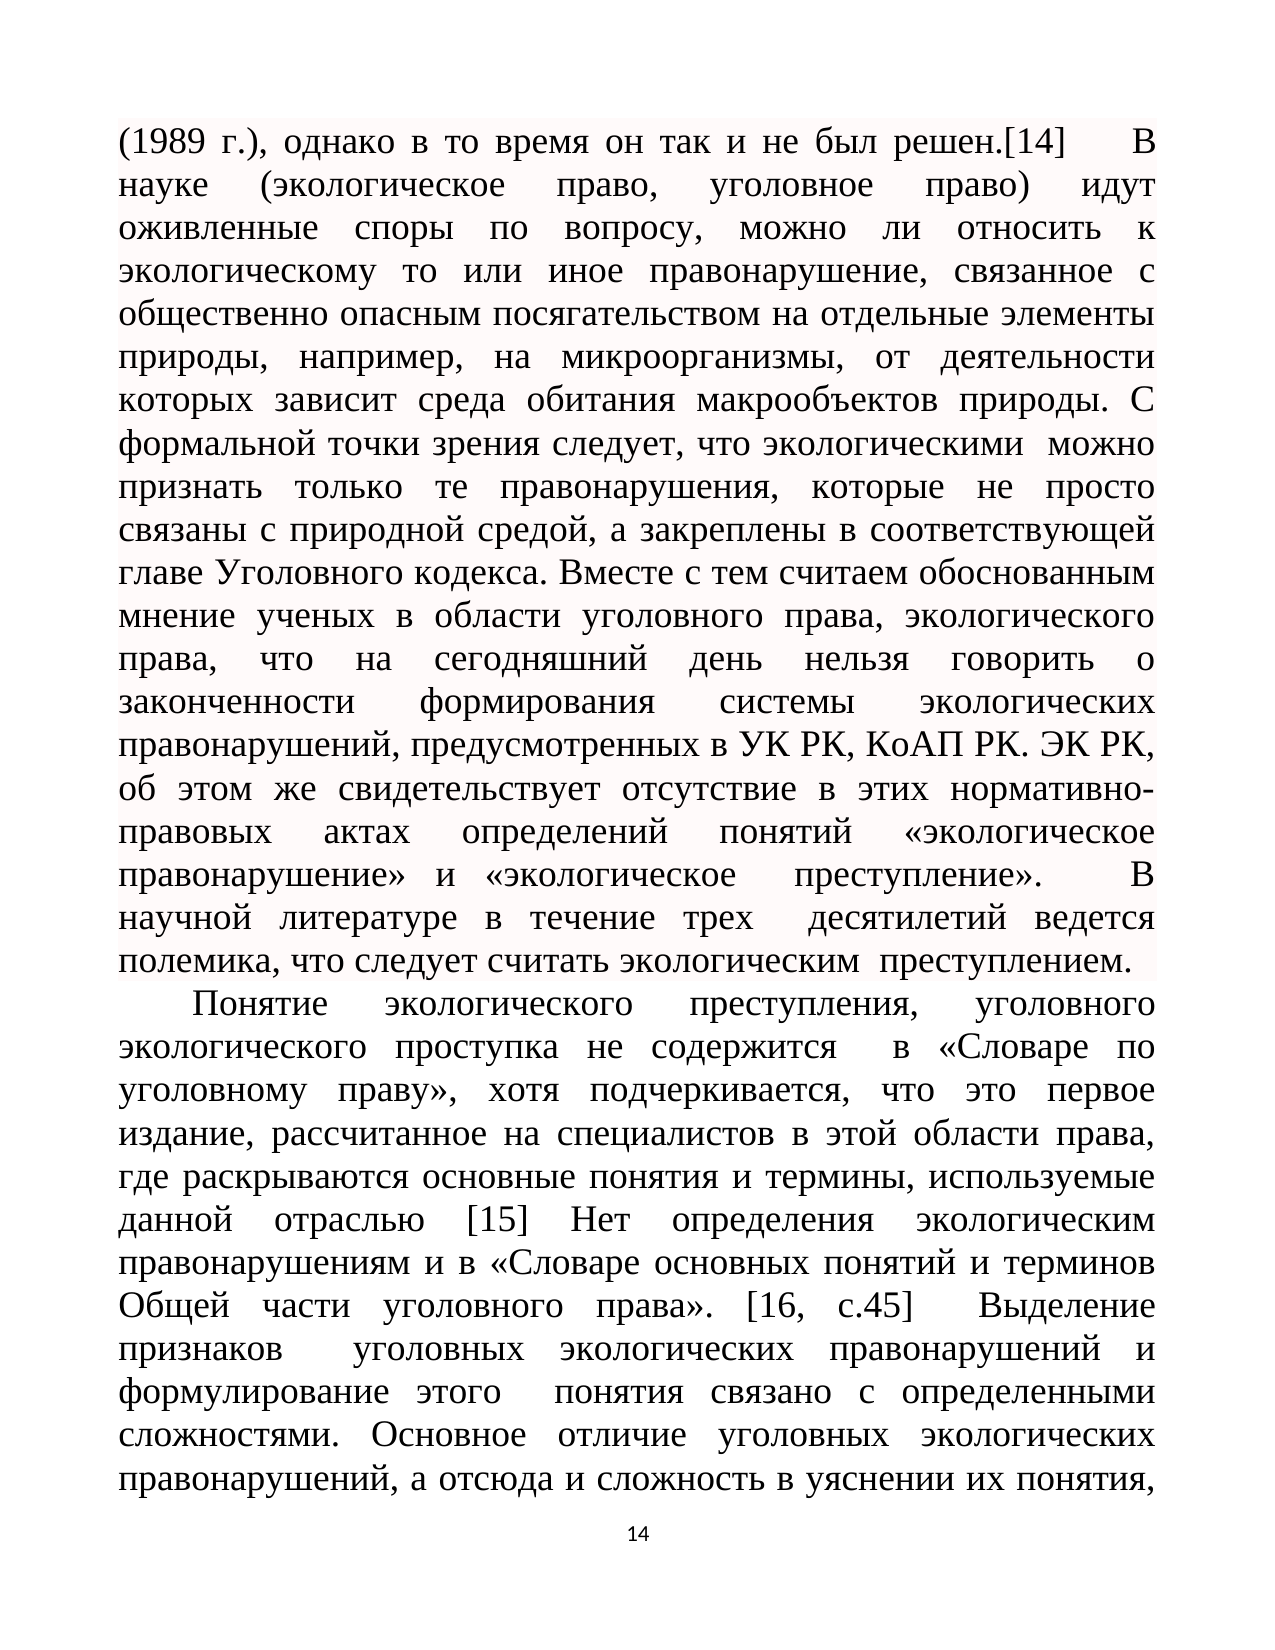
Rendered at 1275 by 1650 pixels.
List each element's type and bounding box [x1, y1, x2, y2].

text [118, 118, 1157, 981]
text [118, 981, 1157, 1498]
